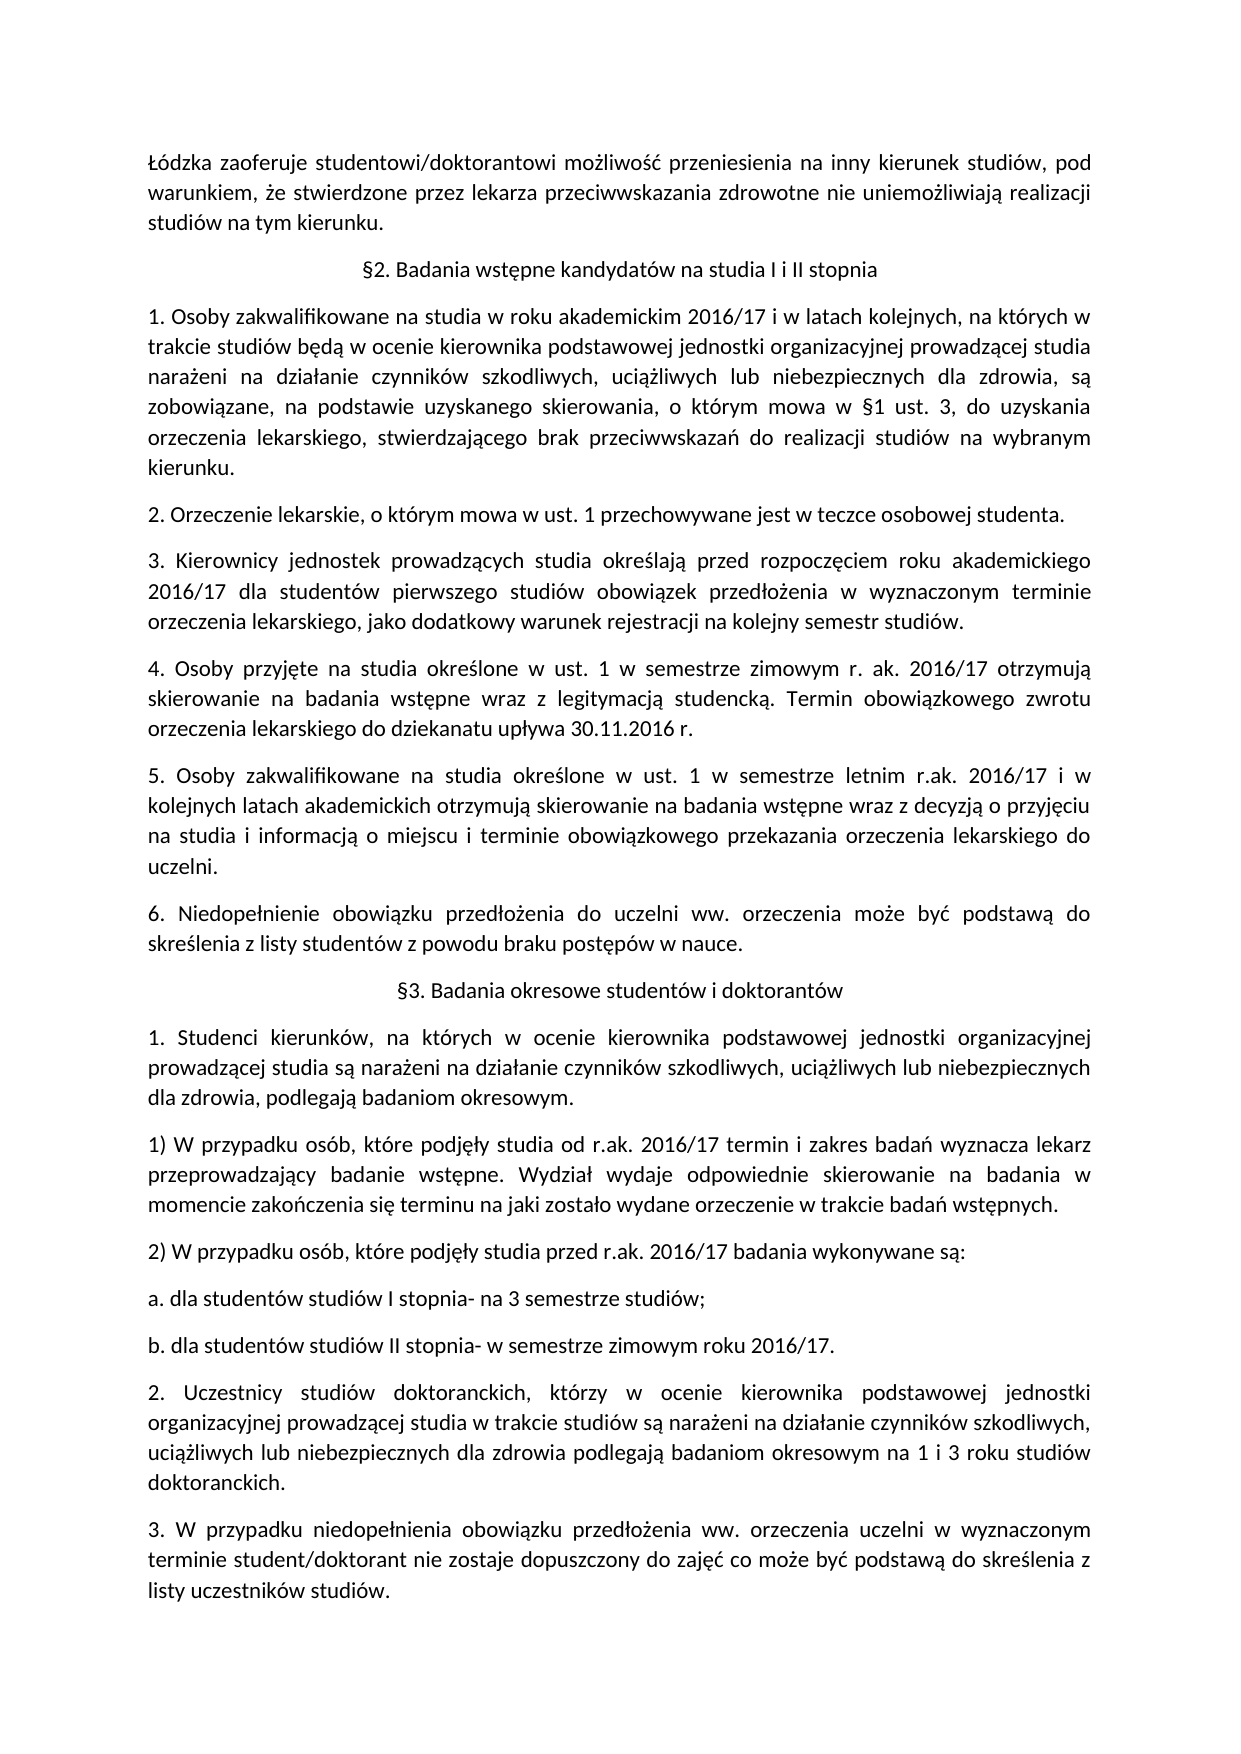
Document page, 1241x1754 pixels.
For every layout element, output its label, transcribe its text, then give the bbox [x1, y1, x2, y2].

text §3. Badania okresowe studentów i doktorantów [148, 976, 1093, 1004]
text 2) W przypadku osób, które podjęły studia przed r.ak. 2016/17 badania wykonywane są: [148, 1237, 1093, 1265]
text 1) W przypadku osób, które podjęły studia od r.ak. 2016/17 termin i zakres badań wyznacza lekarz przeprowadzający badanie wstępne. Wydział wydaje odpowiednie skierowanie na badania w momencie zakończenia się terminu na jaki zostało wydane orzeczenie w trakcie badań wstępnych. [148, 1130, 1093, 1218]
text §2. Badania wstępne kandydatów na studia I i II stopnia [148, 255, 1093, 283]
text 3. Kierownicy jednostek prowadzących studia określają przed rozpoczęciem roku akademickiego 2016/17 dla studentów pierwszego studiów obowiązek przedłożenia w wyznaczonym terminie orzeczenia lekarskiego, jako dodatkowy warunek rejestracji na kolejny semestr studiów. [148, 547, 1093, 635]
text b. dla studentów studiów II stopnia- w semestrze zimowym roku 2016/17. [148, 1331, 1093, 1359]
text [148, 148, 1093, 236]
text 2. Uczestnicy studiów doktoranckich, którzy w ocenie kierownika podstawowej jednostki organizacyjnej prowadzącej studia w trakcie studiów są narażeni na działanie czynników szkodliwych, uciążliwych lub niebezpiecznych dla zdrowia podlegają badaniom okresowym na 1 i 3 roku studiów doktoranckich. [148, 1378, 1093, 1496]
text 1. Studenci kierunków, na których w ocenie kierownika podstawowej jednostki organizacyjnej prowadzącej studia są narażeni na działanie czynników szkodliwych, uciążliwych lub niebezpiecznych dla zdrowia, podlegają badaniom okresowym. [148, 1023, 1093, 1111]
text 2. Orzeczenie lekarskie, o którym mowa w ust. 1 przechowywane jest w teczce osobowej studenta. [148, 500, 1093, 528]
text 4. Osoby przyjęte na studia określone w ust. 1 w semestrze zimowym r. ak. 2016/17 otrzymują skierowanie na badania wstępne wraz z legitymacją studencką. Termin obowiązkowego zwrotu orzeczenia lekarskiego do dziekanatu upływa 30.11.2016 r. [148, 654, 1093, 742]
text 5. Osoby zakwalifikowane na studia określone w ust. 1 w semestrze letnim r.ak. 2016/17 i w kolejnych latach akademickich otrzymują skierowanie na badania wstępne wraz z decyzją o przyjęciu na studia i informacją o miejscu i terminie obowiązkowego przekazania orzeczenia lekarskiego do uczelni. [148, 761, 1093, 880]
text 6. Niedopełnienie obowiązku przedłożenia do uczelni ww. orzeczenia może być podstawą do skreślenia z listy studentów z powodu braku postępów w nauce. [148, 899, 1093, 957]
text 3. W przypadku niedopełnienia obowiązku przedłożenia ww. orzeczenia uczelni w wyznaczonym terminie student/doktorant nie zostaje dopuszczony do zajęć co może być podstawą do skreślenia z listy uczestników studiów. [148, 1515, 1093, 1604]
text a. dla studentów studiów I stopnia- na 3 semestrze studiów; [148, 1284, 1093, 1312]
text 1. Osoby zakwalifikowane na studia w roku akademickim 2016/17 i w latach kolejnych, na których w trakcie studiów będą w ocenie kierownika podstawowej jednostki organizacyjnej prowadzącej studia narażeni na działanie czynników szkodliwych, uciążliwych lub niebezpiecznych dla zdrowia, są zobowiązane, na podstawie uzyskanego skierowania, o którym mowa w §1 ust. 3, do uzyskania orzeczenia lekarskiego, stwierdzającego brak przeciwwskazań do realizacji studiów na wybranym kierunku. [148, 302, 1093, 481]
